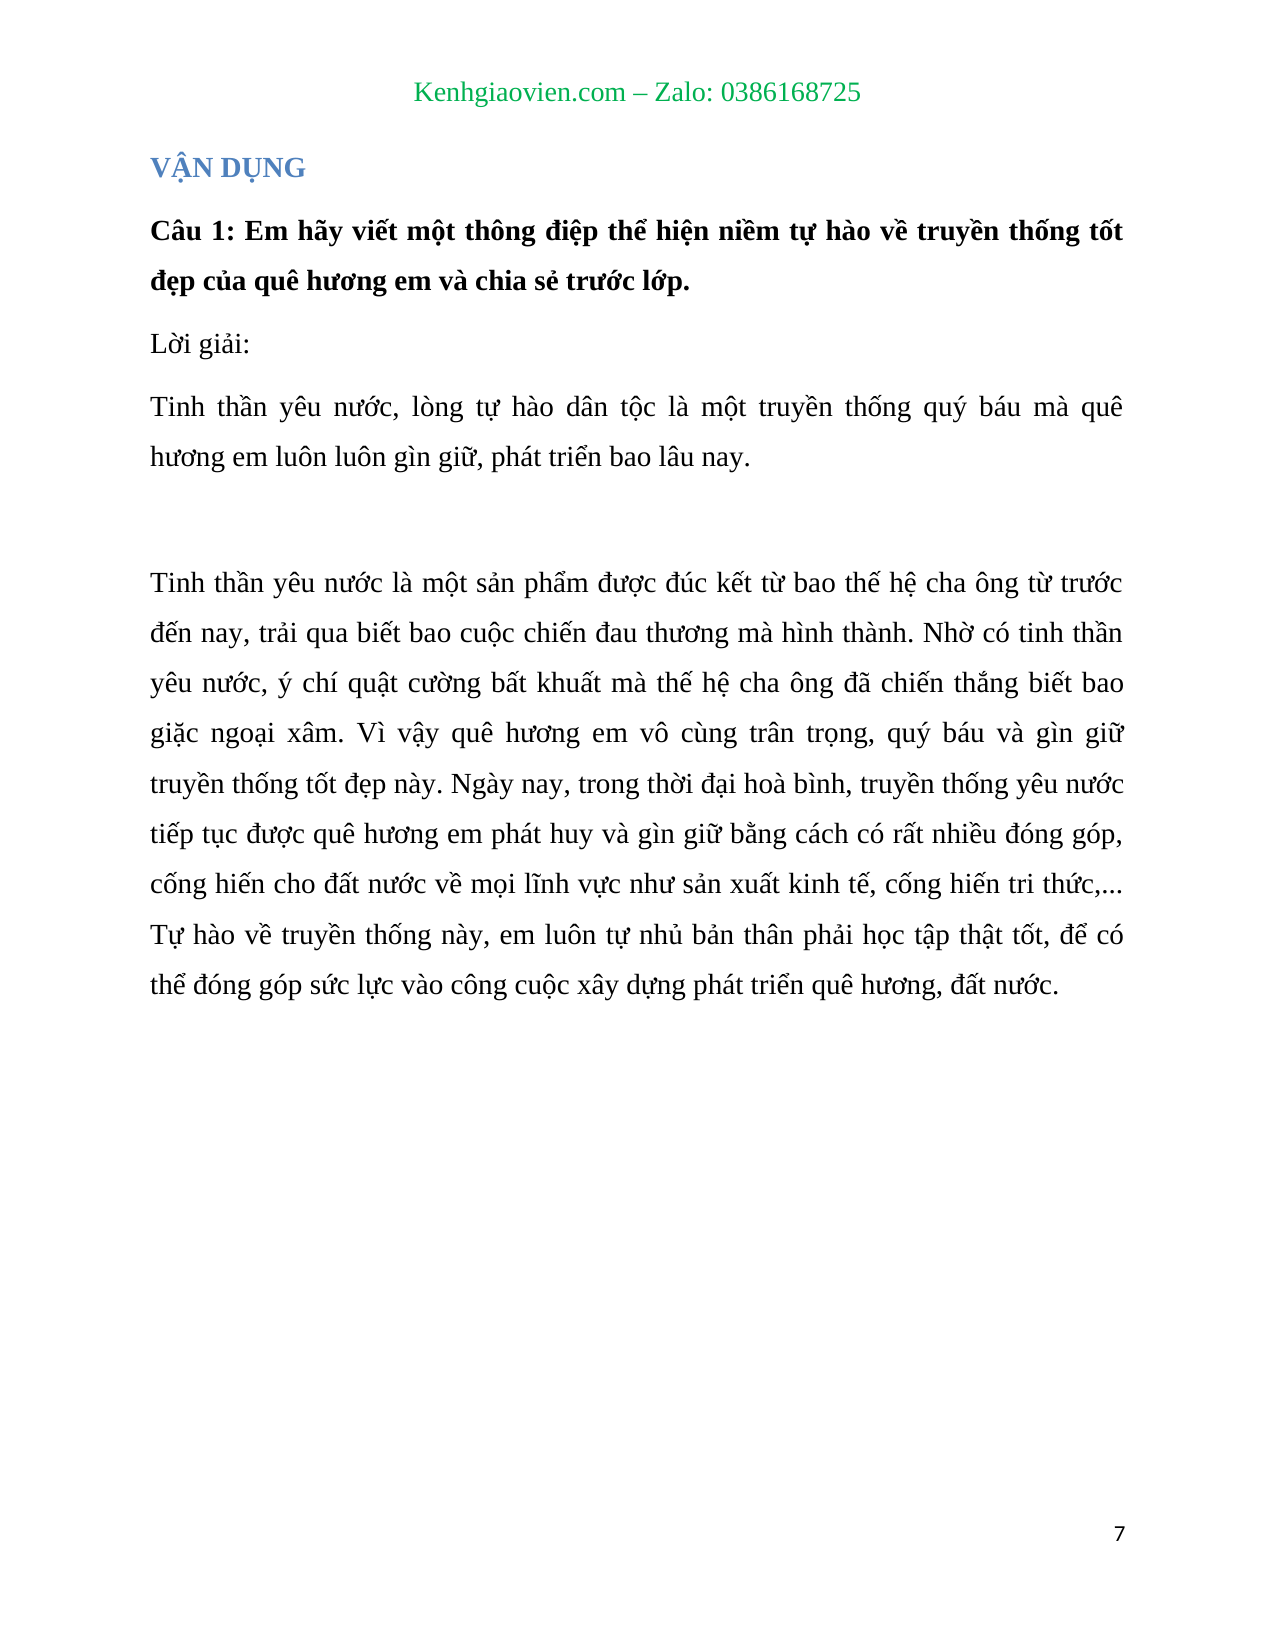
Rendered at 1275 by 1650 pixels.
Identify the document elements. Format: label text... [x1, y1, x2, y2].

text Tinh thần yêu nước là một sản phẩm được đúc kết từ bao thế hệ cha ông từ trước đến nay, trải qua biết bao cuộc chiến đau thương mà hình thành. Nhờ có tinh thần yêu nước, ý chí quật cường bất khuất mà thế hệ cha ông đã chiến thắng biết bao giặc ngoại xâm. Vì vậy quê hương em vô cùng trân trọng, quý báu và gìn giữ truyền thống tốt đẹp này. Ngày nay, trong thời đại hoà bình, truyền thống yêu nước tiếp tục được quê hương em phát huy và gìn giữ bằng cách có rất nhiều đóng góp, cống hiến cho đất nước về mọi lĩnh vực như sản xuất kinh tế, cống hiến tri thức,... Tự hào về truyền thống này, em luôn tự nhủ bản thân phải học tập thật tốt, để có thể đóng góp sức lực vào công cuộc xây dựng phát triển quê hương, đất nước. [150, 565, 1125, 1001]
text Lời giải: [150, 326, 1125, 359]
subtitle VẬN DỤNG [150, 150, 1125, 183]
text Tinh thần yêu nước, lòng tự hào dân tộc là một truyền thống quý báu mà quê hương em luôn luôn gìn giữ, phát triển bao lâu nay. [150, 389, 1125, 473]
text Câu 1: Em hãy viết một thông điệp thể hiện niềm tự hào về truyền thống tốt đẹp của quê hương em và chia sẻ trước lớp. [150, 213, 1125, 297]
